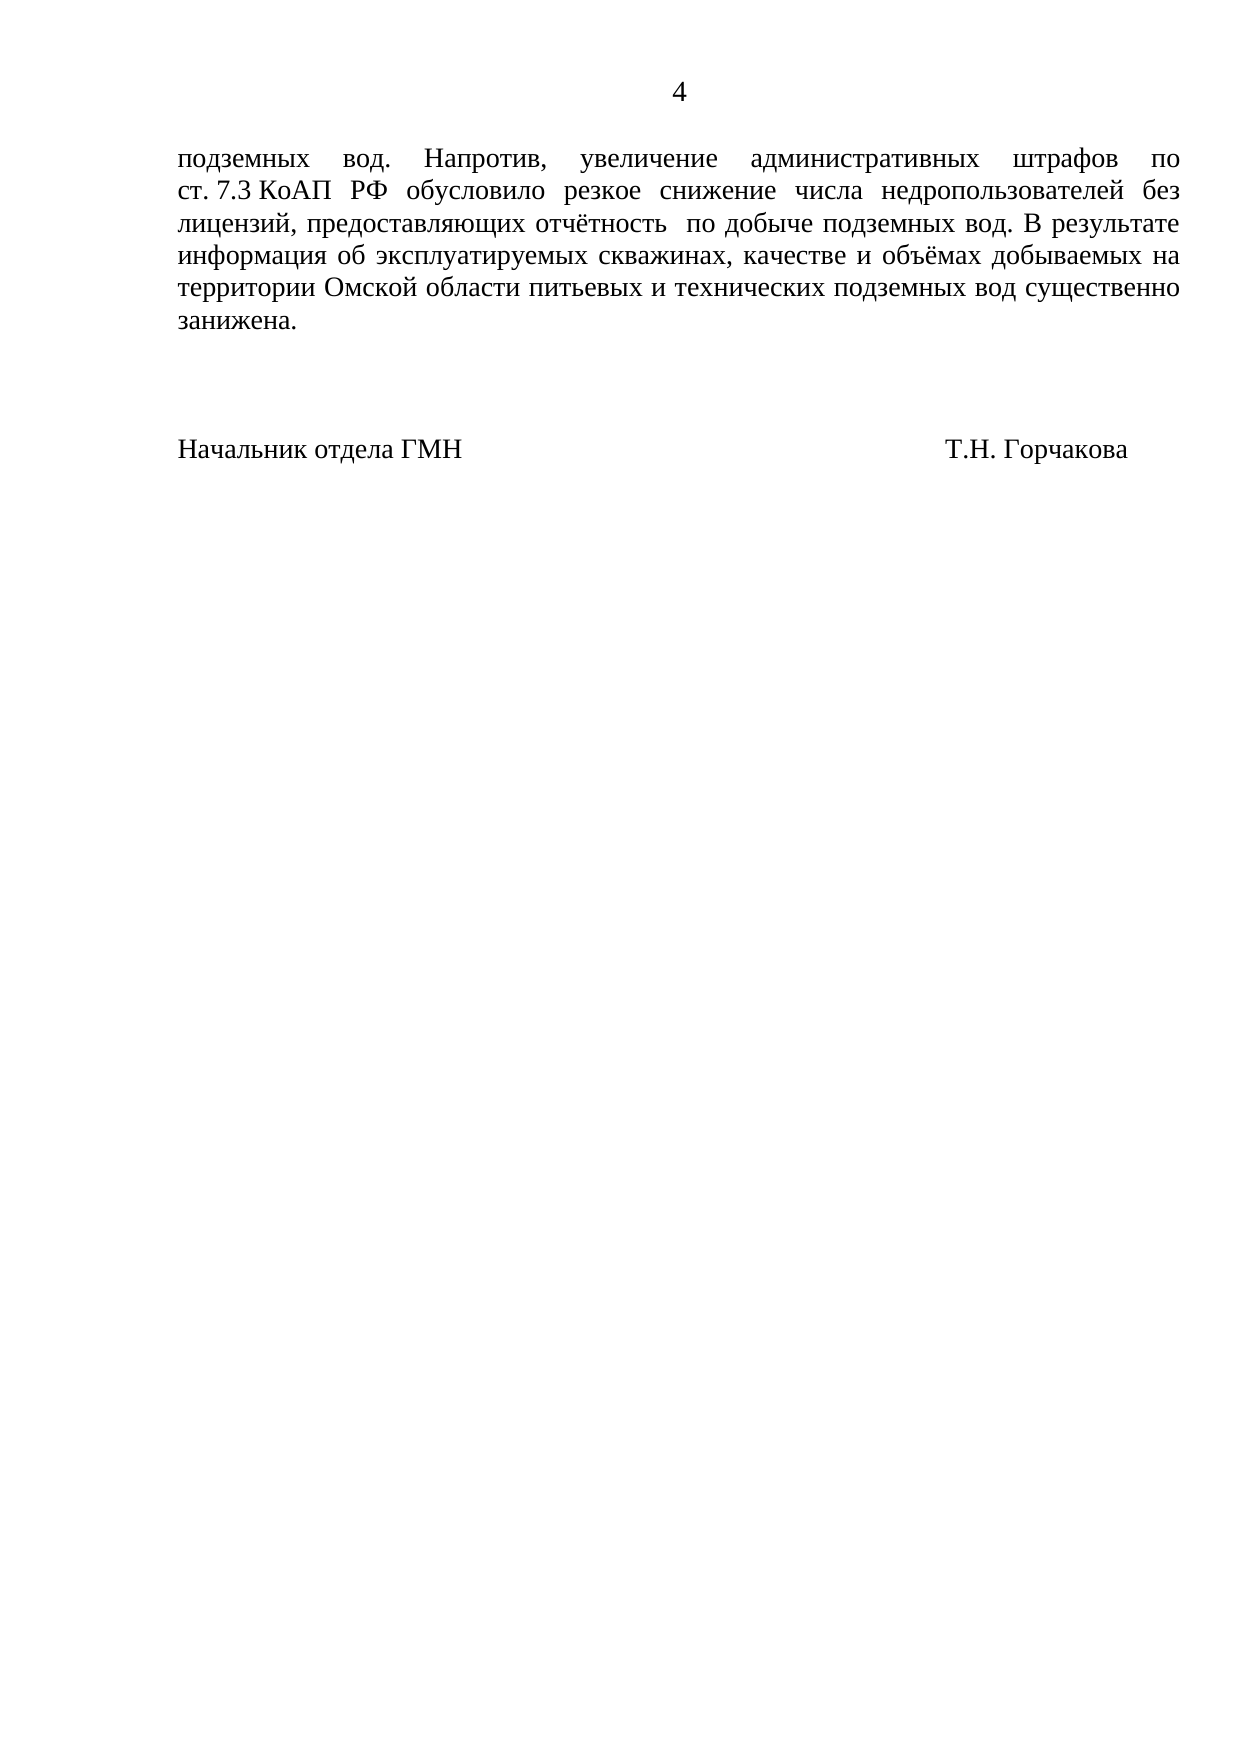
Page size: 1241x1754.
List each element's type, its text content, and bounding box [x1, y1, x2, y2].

text Начальник отдела ГМН Т.Н. Горчакова [177, 432, 1181, 465]
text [177, 141, 1181, 335]
